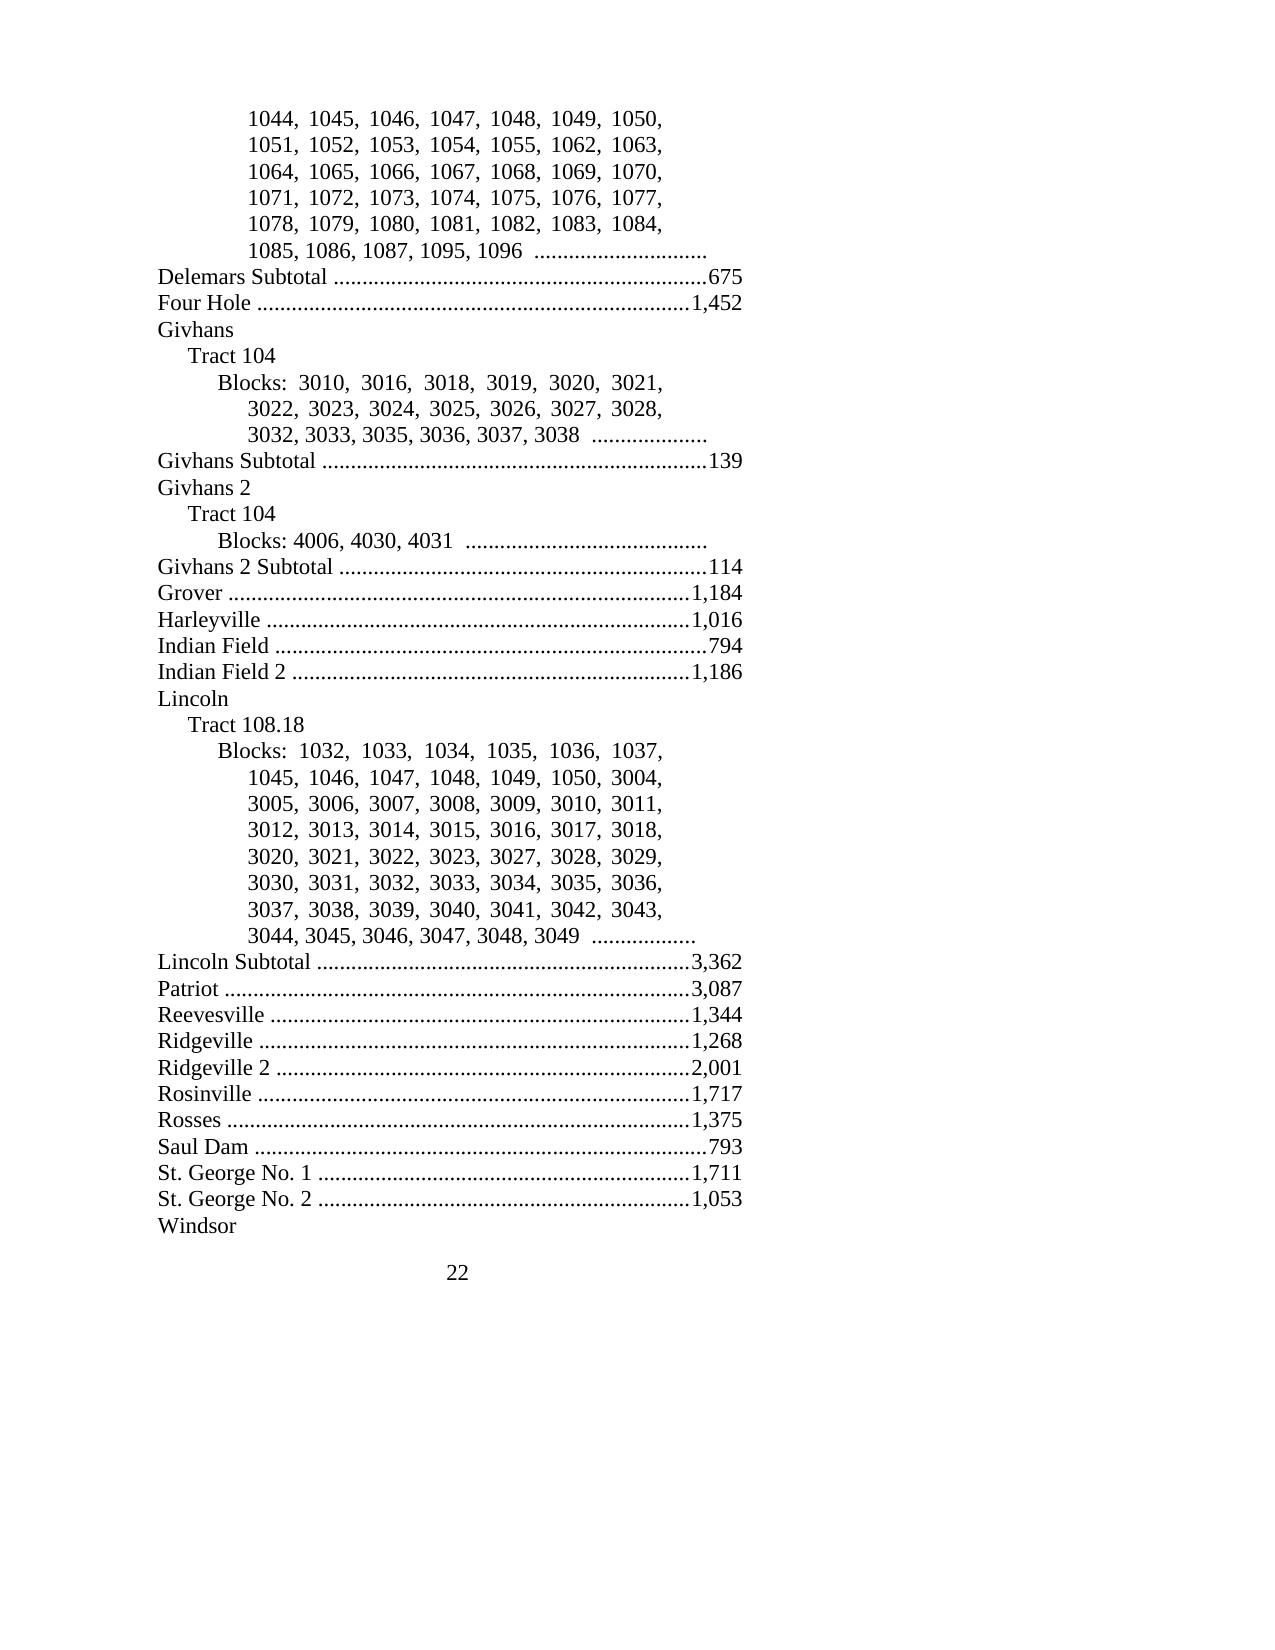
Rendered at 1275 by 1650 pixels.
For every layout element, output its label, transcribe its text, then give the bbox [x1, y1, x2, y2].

text Lincoln Subtotal 3,362 [157, 948, 787, 975]
text Saul Dam 793 [157, 1133, 787, 1159]
text Tract 104 [187, 342, 787, 368]
text Reevesville 1,344 [157, 1001, 787, 1027]
text Delemars Subtotal 675 [157, 263, 787, 289]
text Harleyville 1,016 [157, 606, 787, 632]
text Lincoln [157, 685, 787, 711]
text Ridgeville 2 2,001 [157, 1054, 787, 1080]
text Givhans 2 Subtotal 114 [157, 553, 787, 579]
text Tract 104 [187, 500, 787, 527]
text Givhans 2 [157, 474, 787, 500]
text Blocks: 4006, 4030, 4031 114 [217, 527, 663, 553]
text St. George No. 2 1,053 [157, 1186, 787, 1212]
text Ridgeville 1,268 [157, 1027, 787, 1054]
text Tract 108.18 [187, 711, 787, 737]
text Rosses 1,375 [157, 1106, 787, 1133]
text Blocks: 3010, 3016, 3018, 3019, 3020, 3021, 3022, 3023, 3024, 3025, 3026, 3027, 3028, 3032, 3033, 3035, 3036, 3037, 3038 139 [217, 368, 663, 448]
text Givhans [157, 316, 787, 342]
text Indian Field 2 1,186 [157, 658, 787, 685]
text Patriot 3,087 [157, 975, 787, 1001]
text Indian Field 794 [157, 632, 787, 658]
text Blocks: 1032, 1033, 1034, 1035, 1036, 1037, 1045, 1046, 1047, 1048, 1049, 1050, 3004, 3005, 3006, 3007, 3008, 3009, 3010, 3011, 3012, 3013, 3014, 3015, 3016, 3017, 3018, 3020, 3021, 3022, 3023, 3027, 3028, 3029, 3030, 3031, 3032, 3033, 3034, 3035, 3036, 3037, 3038, 3039, 3040, 3041, 3042, 3043, 3044, 3045, 3046, 3047, 3048, 3049 3362 [217, 737, 663, 948]
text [217, 105, 663, 263]
text Windsor [157, 1212, 787, 1238]
text Rosinville 1,717 [157, 1080, 787, 1106]
text Four Hole 1,452 [157, 289, 787, 316]
text Givhans Subtotal 139 [157, 448, 787, 474]
text Grover 1,184 [157, 579, 787, 606]
text St. George No. 1 1,711 [157, 1159, 787, 1186]
